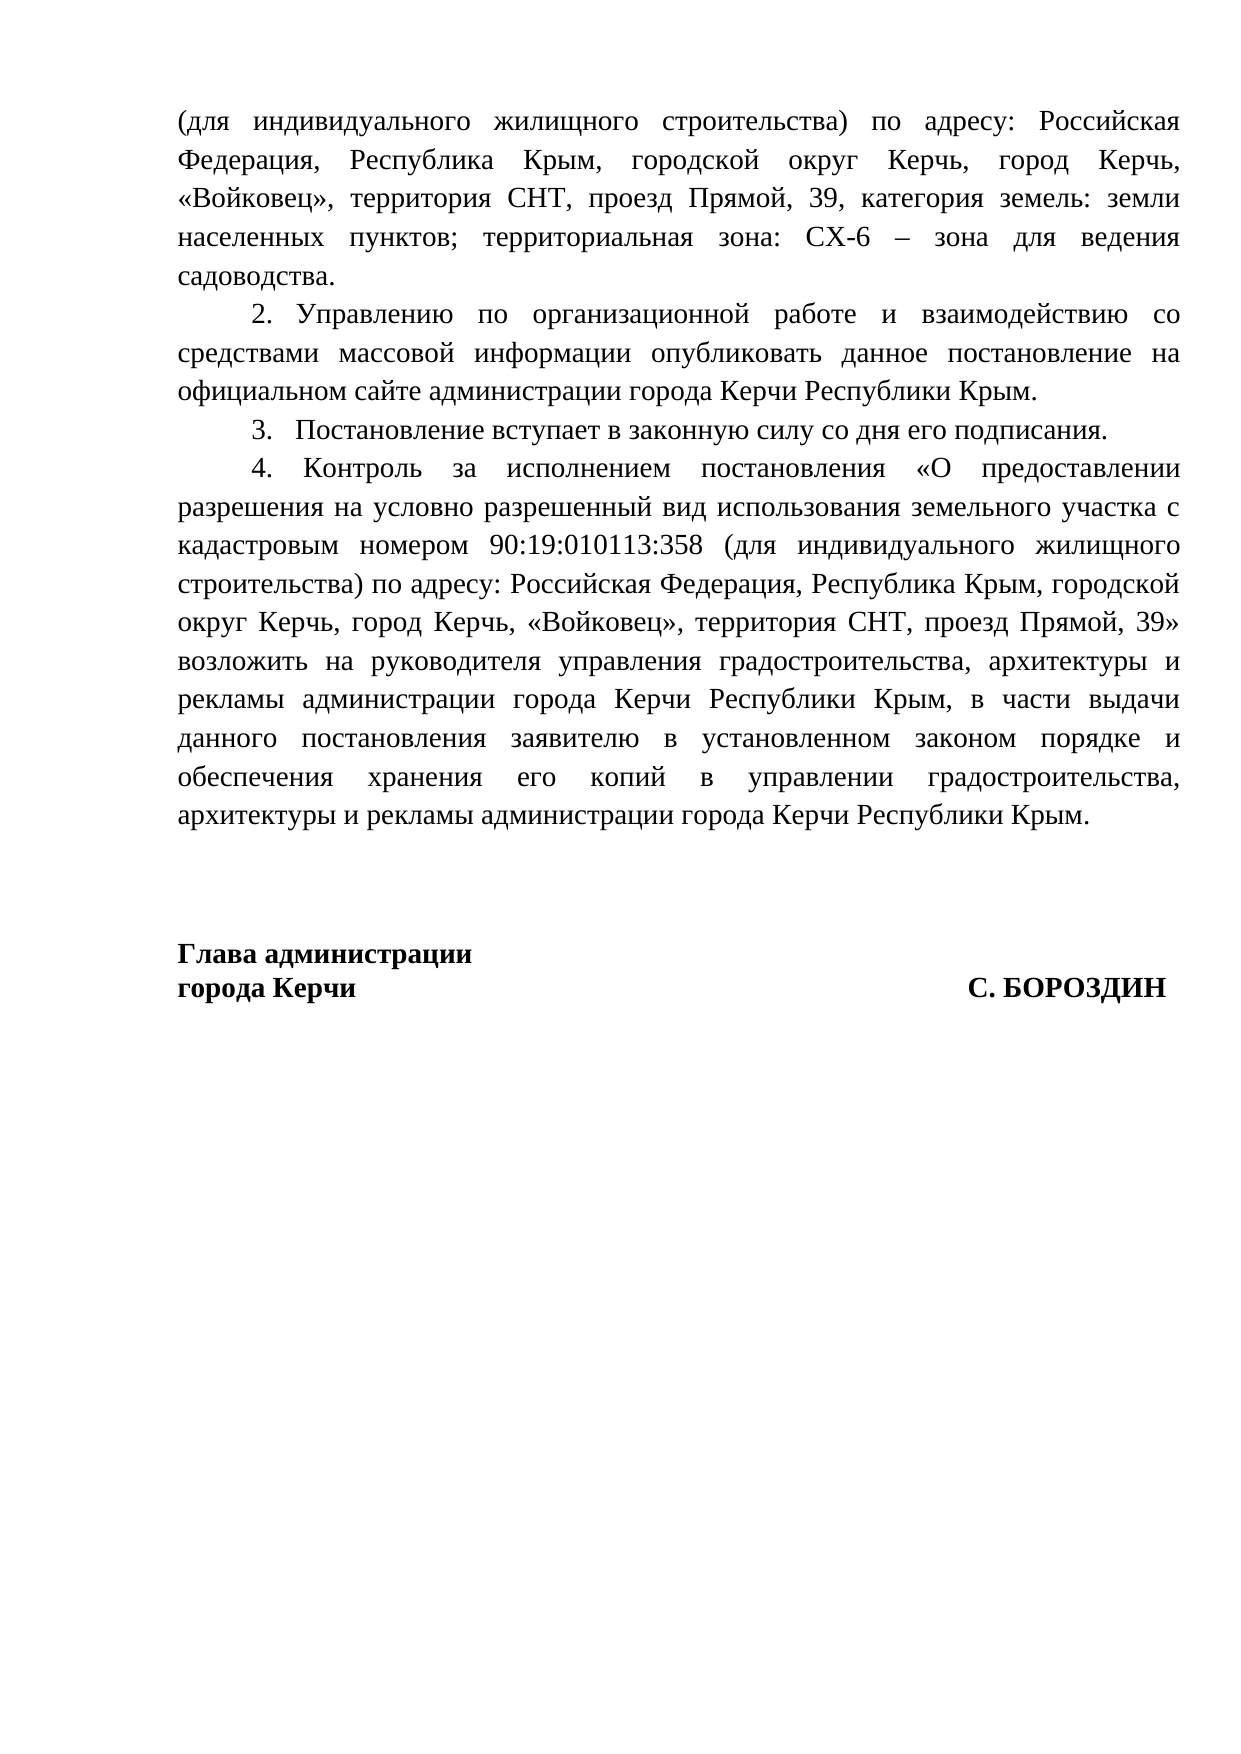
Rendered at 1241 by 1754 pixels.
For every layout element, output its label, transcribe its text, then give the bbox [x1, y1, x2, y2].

text 3. Постановление вступает в законную силу со дня его подписания. [177, 412, 1181, 445]
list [177, 103, 1181, 291]
text города Керчи С. БОРОЗДИН [177, 970, 1181, 1003]
text 4. Контроль за исполнением постановления «О предоставлении разрешения на условно разрешенный вид использования земельного участка с кадастровым номером 90:19:010113:358 (для индивидуального жилищного строительства) по адресу: Российская Федерация, Республика Крым, городской округ Керчь, город Керчь, «Войковец», территория СНТ, проезд Прямой, 39» возложить на руководителя управления градостроительства, архитектуры и рекламы администрации города Керчи Республики Крым, в части выдачи данного постановления заявителю в установленном законом порядке и обеспечения хранения его копий в управлении градостроительства, архитектуры и рекламы администрации города Керчи Республики Крым. [177, 450, 1181, 831]
list Управлению по организационной работе и взаимодействию со средствами массовой информации опубликовать данное постановление на официальном сайте администрации города Керчи Республики Крым. [177, 296, 1181, 407]
text Глава администрации [177, 936, 1181, 970]
